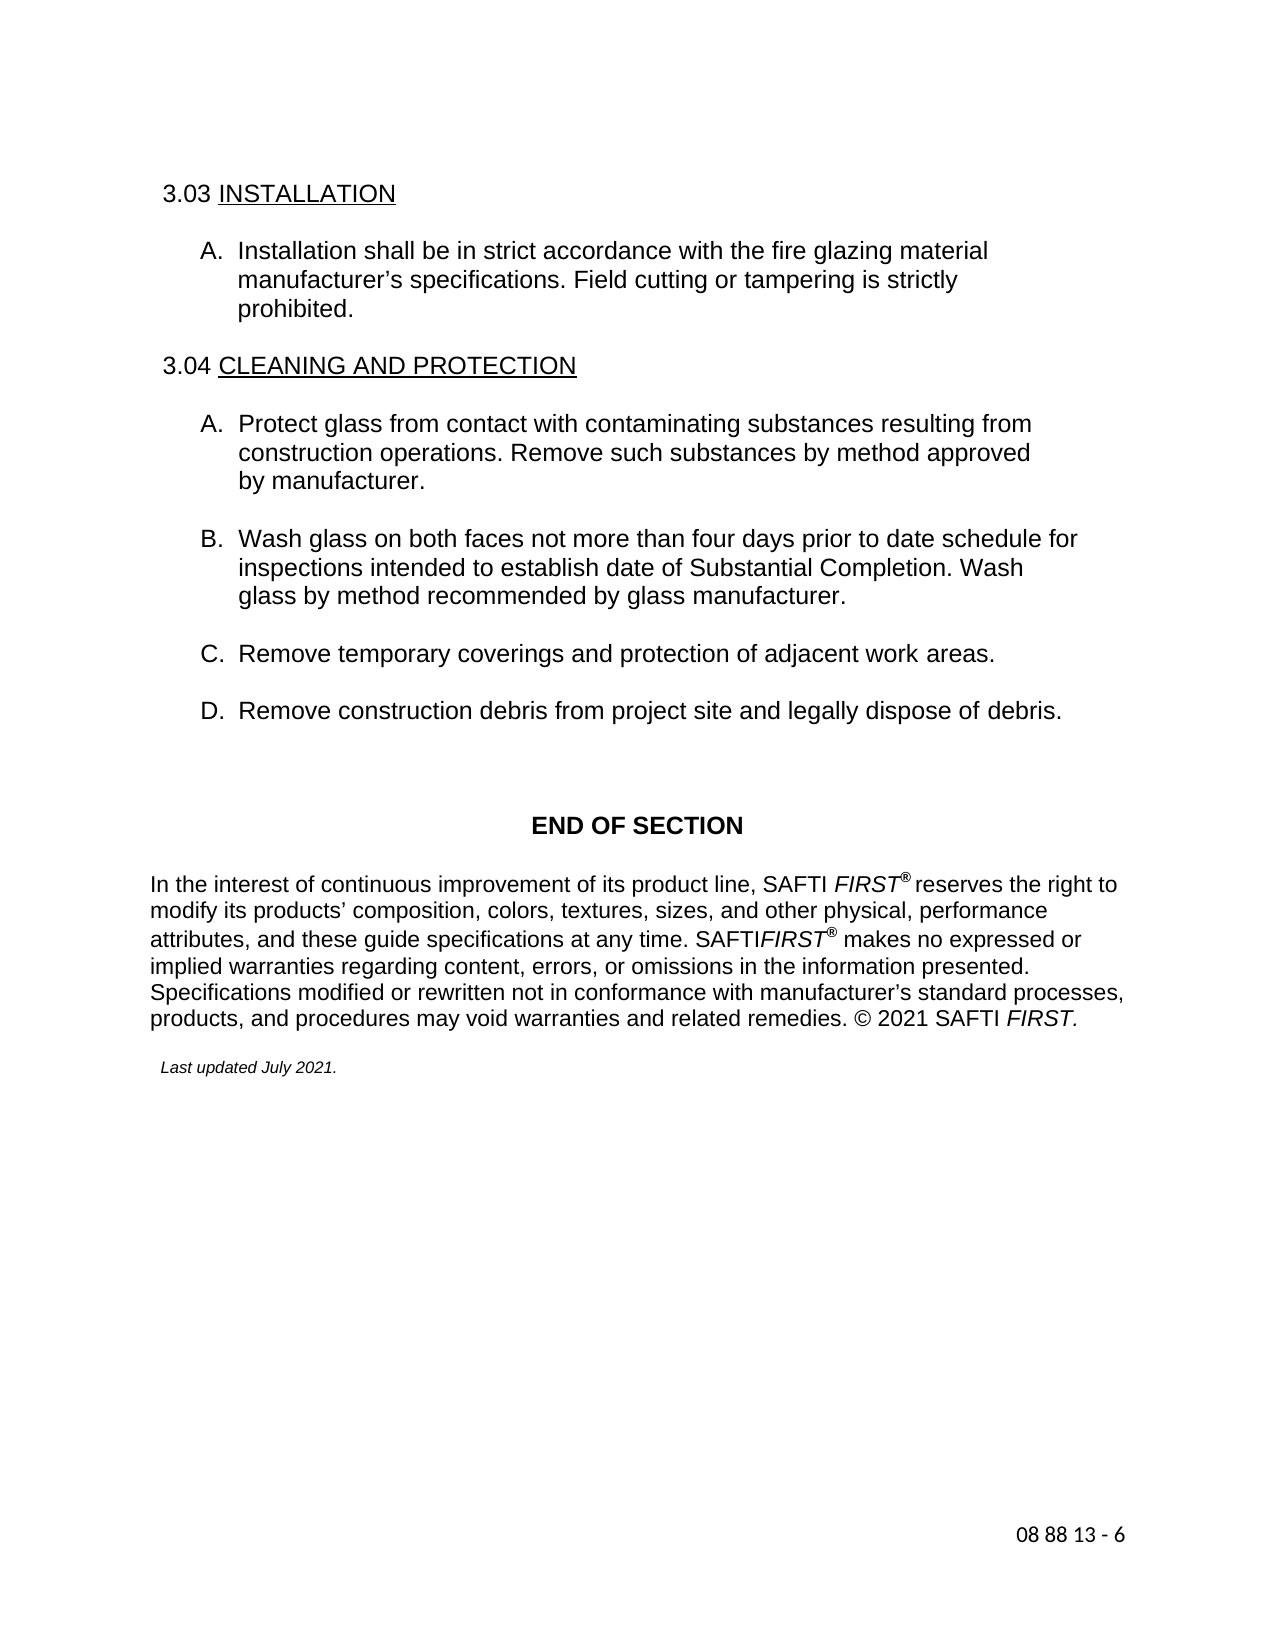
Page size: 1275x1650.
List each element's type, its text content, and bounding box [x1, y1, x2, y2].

list CLEANING AND PROTECTION [162, 351, 1125, 380]
list Wash glass on both faces not more than four days prior to date schedule for inspections intended to establish date of Substantial Completion. Wash glass by method recommended by glass manufacturer. [200, 524, 1081, 610]
text END OF SECTION [150, 811, 1125, 840]
list Remove construction debris from project site and legally dispose of debris. [200, 696, 1125, 725]
list Protect glass from contact with contaminating substances resulting from construction operations. Remove such substances by method approved by manufacturer. [200, 409, 1037, 495]
text Last updated July 2021. [160, 1058, 1125, 1077]
list INSTALLATION [162, 179, 1125, 207]
list Remove temporary coverings and protection of adjacent work areas. [200, 639, 1125, 667]
title In the interest of continuous improvement of its product line, SAFTI FIRST® reserves the right to modify its products’ composition, colors, textures, sizes, and other physical, performance attributes, and these guide specifications at any time. SAFTIFIRST® makes no expressed or implied warranties regarding content, errors, or omissions in the information presented. Specifications modified or rewritten not in conformance with manufacturer’s standard processes, products, and procedures may void warranties and related remedies. © 2021 SAFTI FIRST. [150, 869, 1125, 1032]
list Installation shall be in strict accordance with the fire glazing material manufacturer’s specifications. Field cutting or tampering is strictly prohibited. [200, 236, 1019, 322]
